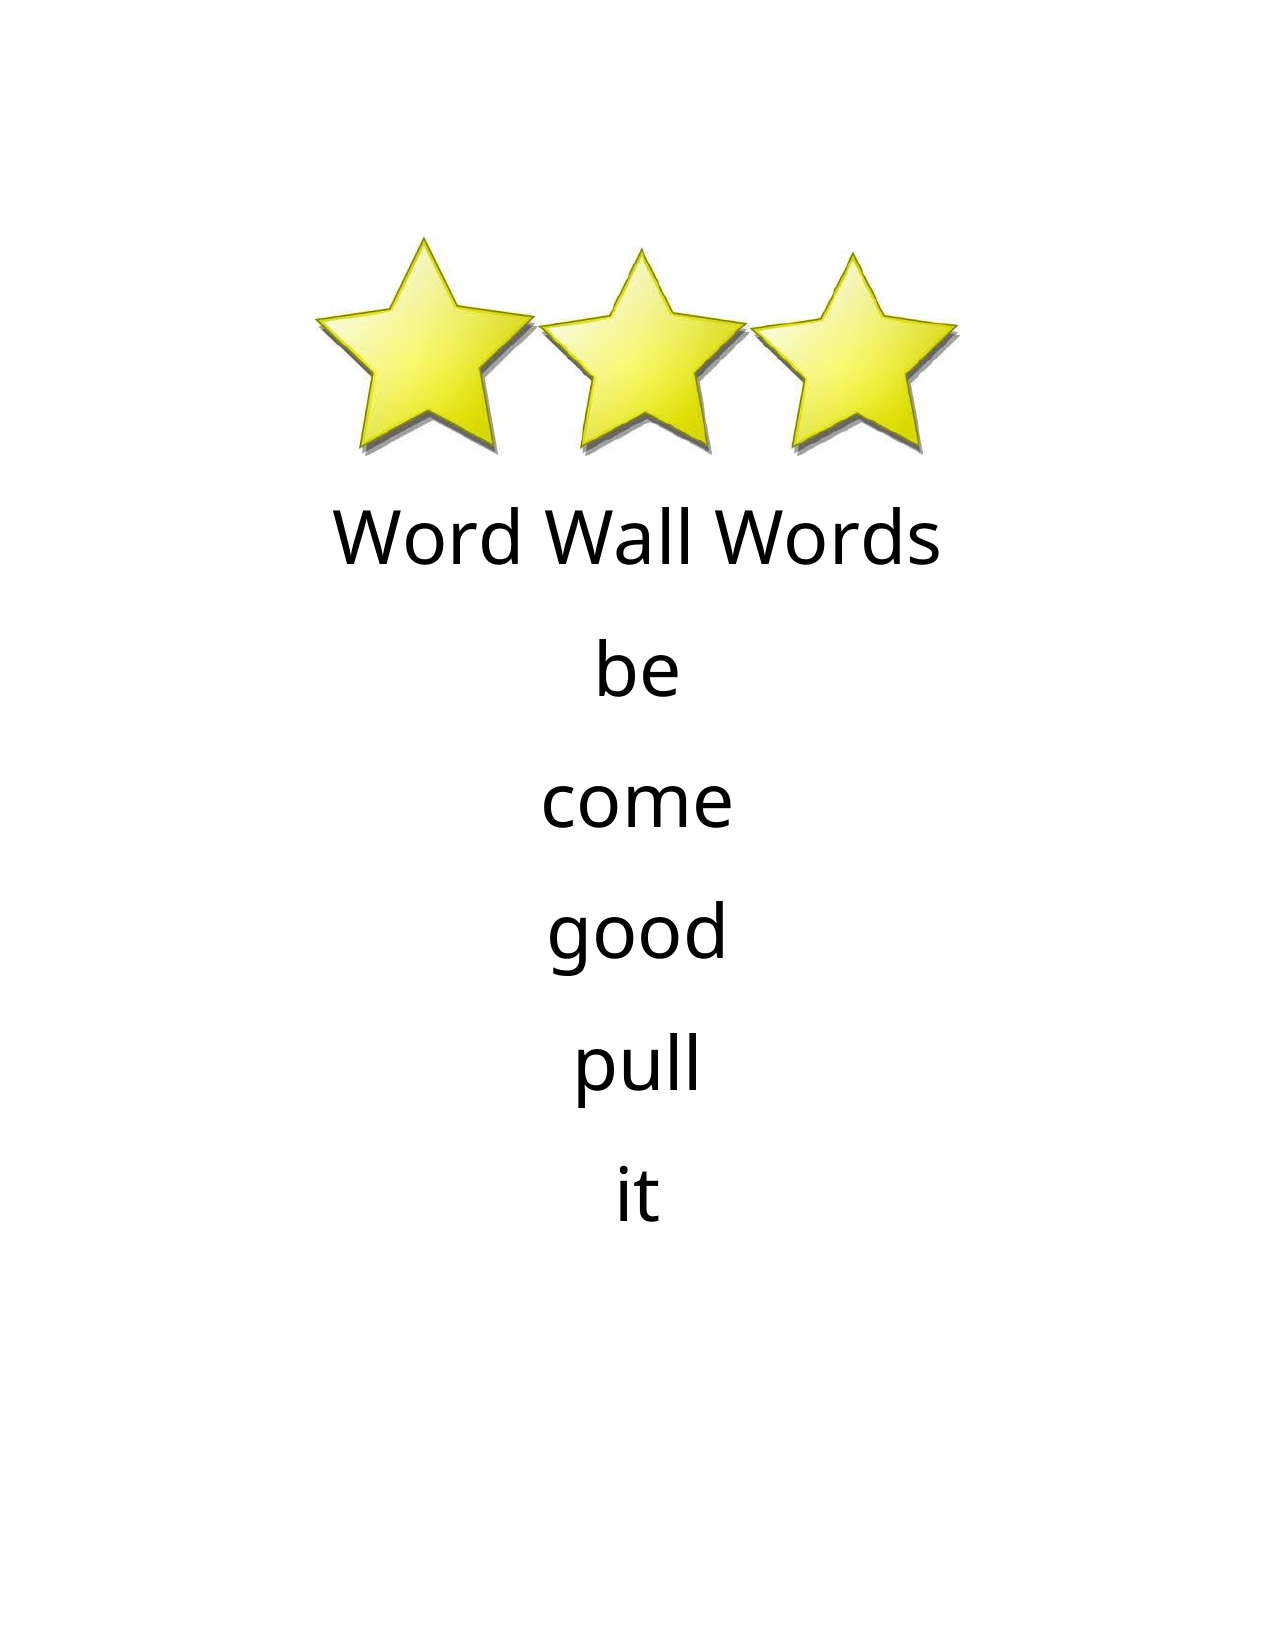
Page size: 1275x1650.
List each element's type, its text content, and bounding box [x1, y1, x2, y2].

text come [150, 747, 1125, 849]
text pull [150, 1010, 1125, 1112]
text it [150, 1141, 1125, 1243]
text be [150, 616, 1125, 718]
text Word Wall Words [150, 484, 1125, 587]
picture [314, 237, 961, 456]
text good [150, 878, 1125, 981]
